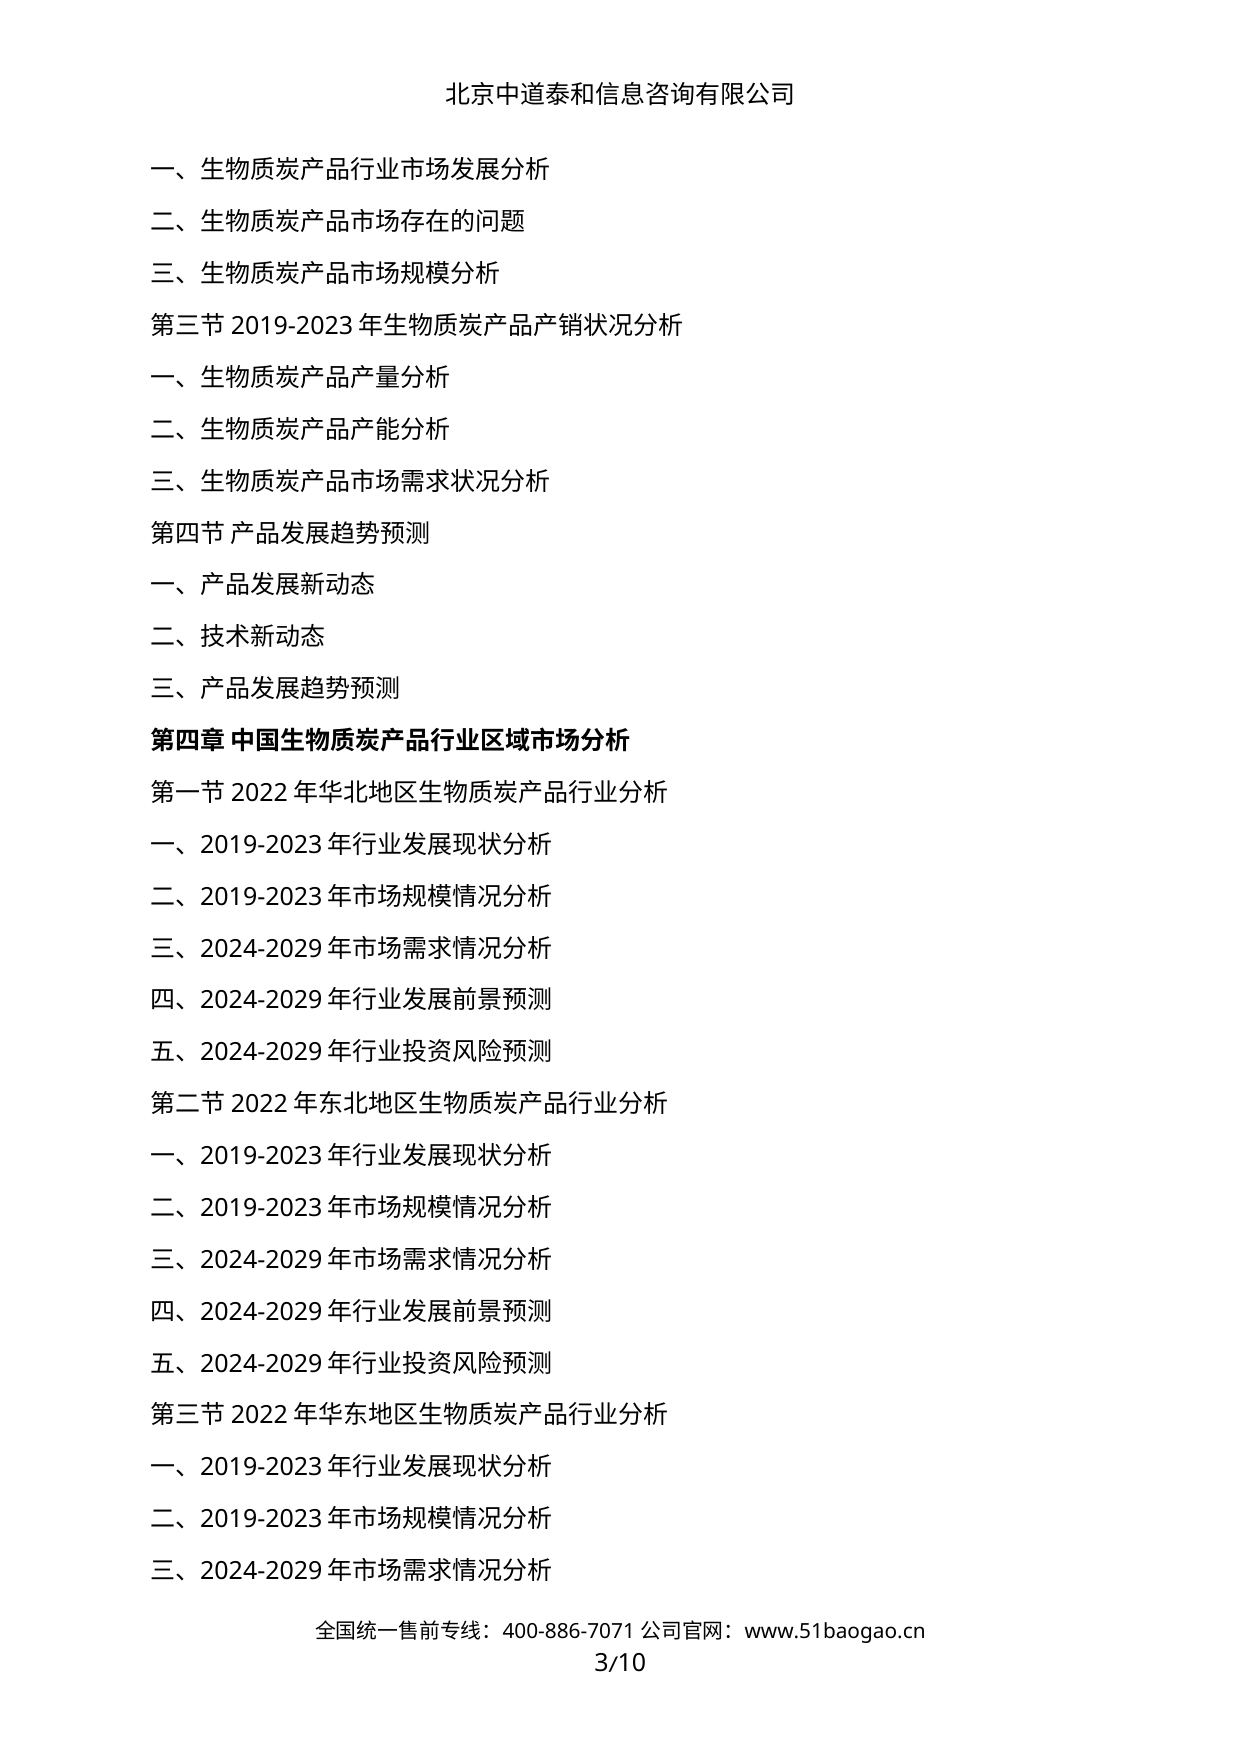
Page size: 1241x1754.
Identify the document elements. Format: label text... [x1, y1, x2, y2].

text 一、2019-2023年行业发展现状分析 [150, 824, 1090, 861]
text 一、2019-2023年行业发展现状分析 [150, 1136, 1090, 1172]
text 一、生物质炭产品产量分析 [150, 357, 1090, 394]
text 第三节 2022年华东地区生物质炭产品行业分析 [150, 1395, 1090, 1431]
text 第四章 中国生物质炭产品行业区域市场分析 [150, 721, 1090, 757]
text 二、技术新动态 [150, 617, 1090, 653]
text 五、2024-2029年行业投资风险预测 [150, 1343, 1090, 1379]
text 二、生物质炭产品市场存在的问题 [150, 202, 1090, 238]
text 二、2019-2023年市场规模情况分析 [150, 1187, 1090, 1224]
text 一、2019-2023年行业发展现状分析 [150, 1447, 1090, 1483]
text 三、2024-2029年市场需求情况分析 [150, 1551, 1090, 1587]
text 第二节 2022年东北地区生物质炭产品行业分析 [150, 1084, 1090, 1120]
text 二、2019-2023年市场规模情况分析 [150, 876, 1090, 912]
text 四、2024-2029年行业发展前景预测 [150, 980, 1090, 1016]
text 三、2024-2029年市场需求情况分析 [150, 928, 1090, 964]
text 一、产品发展新动态 [150, 565, 1090, 601]
text 一、生物质炭产品行业市场发展分析 [150, 150, 1090, 186]
text 二、生物质炭产品产能分析 [150, 409, 1090, 446]
text 三、生物质炭产品市场规模分析 [150, 254, 1090, 290]
text 五、2024-2029年行业投资风险预测 [150, 1032, 1090, 1068]
text 第三节 2019-2023年生物质炭产品产销状况分析 [150, 306, 1090, 342]
text 三、产品发展趋势预测 [150, 669, 1090, 705]
text 三、生物质炭产品市场需求状况分析 [150, 461, 1090, 497]
text 第一节 2022年华北地区生物质炭产品行业分析 [150, 772, 1090, 809]
text 第四节 产品发展趋势预测 [150, 513, 1090, 549]
text 三、2024-2029年市场需求情况分析 [150, 1239, 1090, 1276]
text 四、2024-2029年行业发展前景预测 [150, 1291, 1090, 1327]
text 二、2019-2023年市场规模情况分析 [150, 1499, 1090, 1535]
